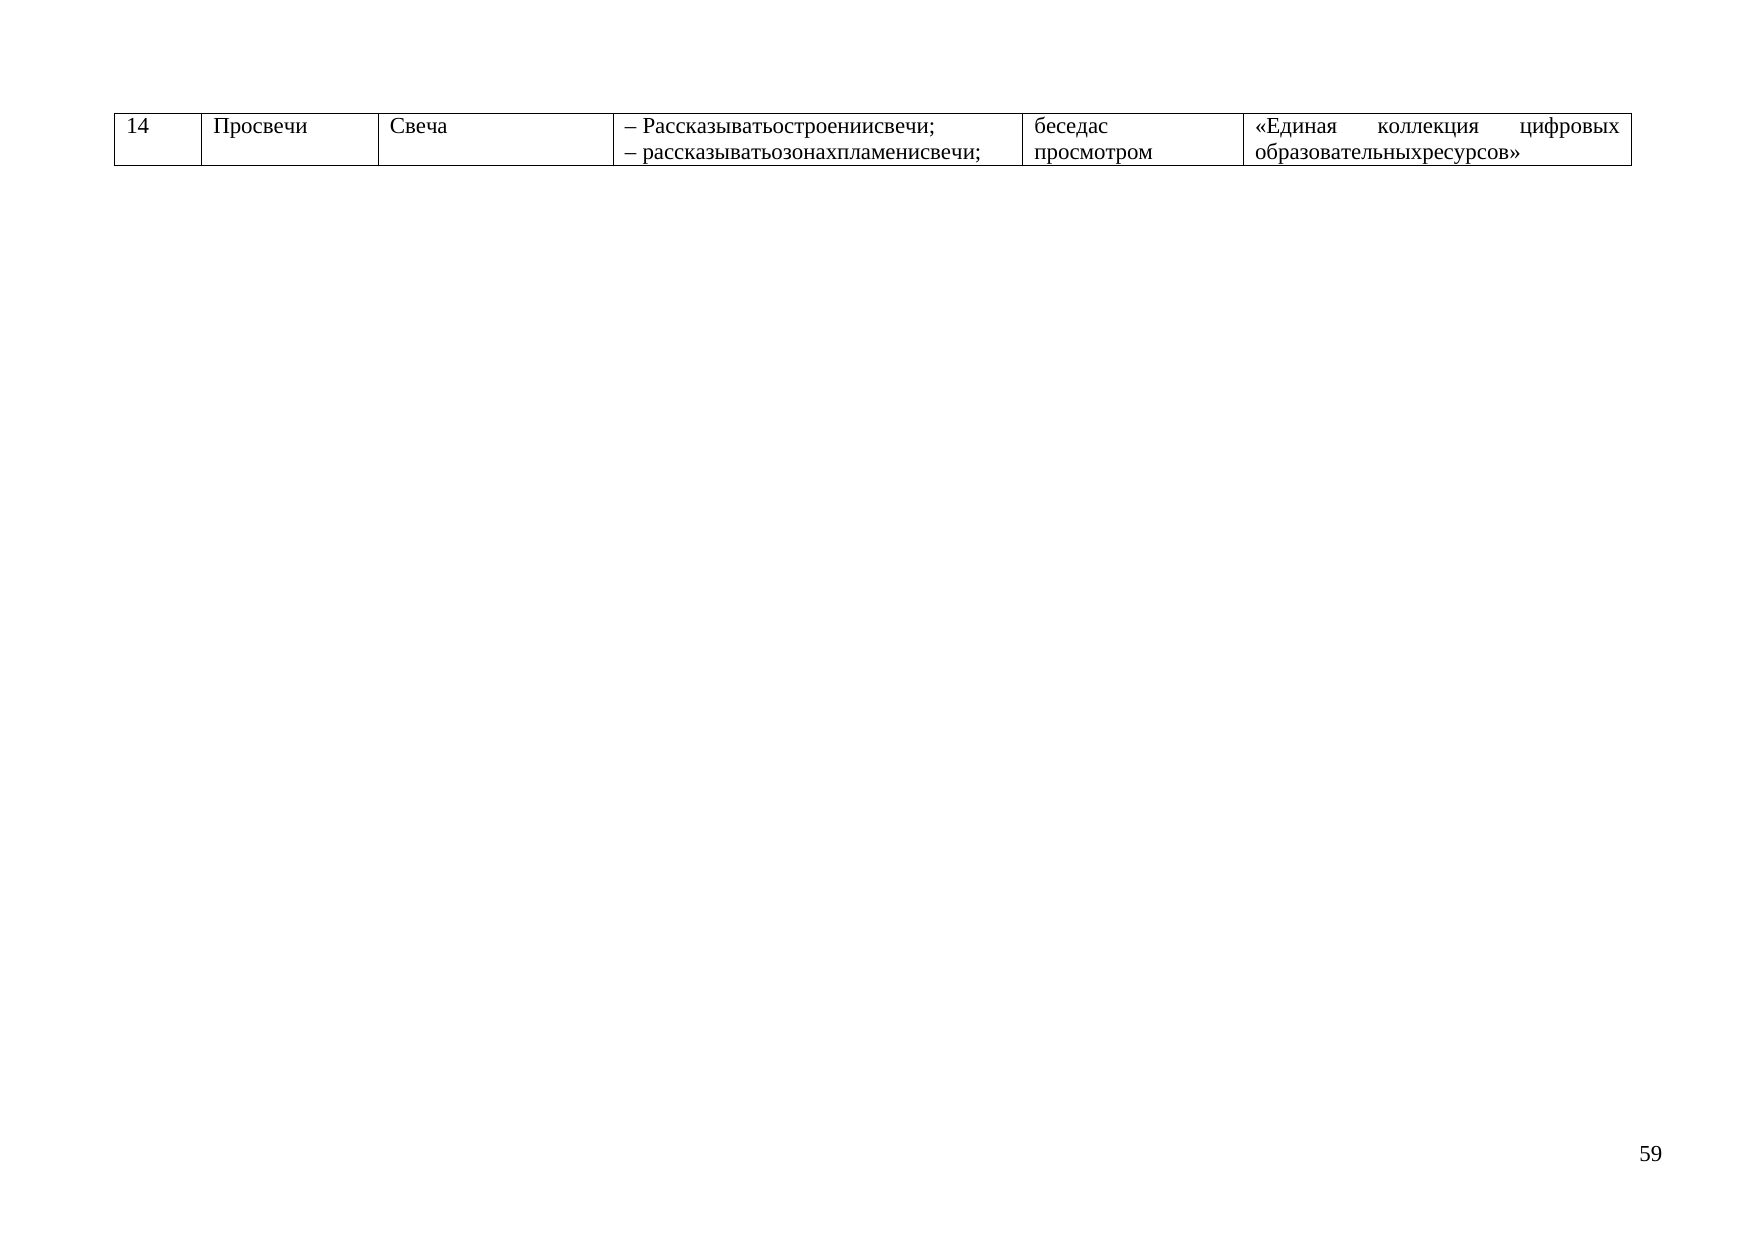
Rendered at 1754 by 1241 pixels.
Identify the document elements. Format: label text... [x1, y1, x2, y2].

table_cell беседас просмотром [1023, 114, 1243, 165]
table_cell Просвечи [202, 114, 378, 165]
table_cell Свеча [379, 114, 613, 165]
table_cell 14 [115, 114, 201, 165]
table_cell Рассказыватьостроениисвечи; рассказыватьозонахпламенисвечи; [614, 114, 1022, 165]
table_cell «Единая коллекция цифровых образовательныхресурсов» [1244, 114, 1631, 165]
